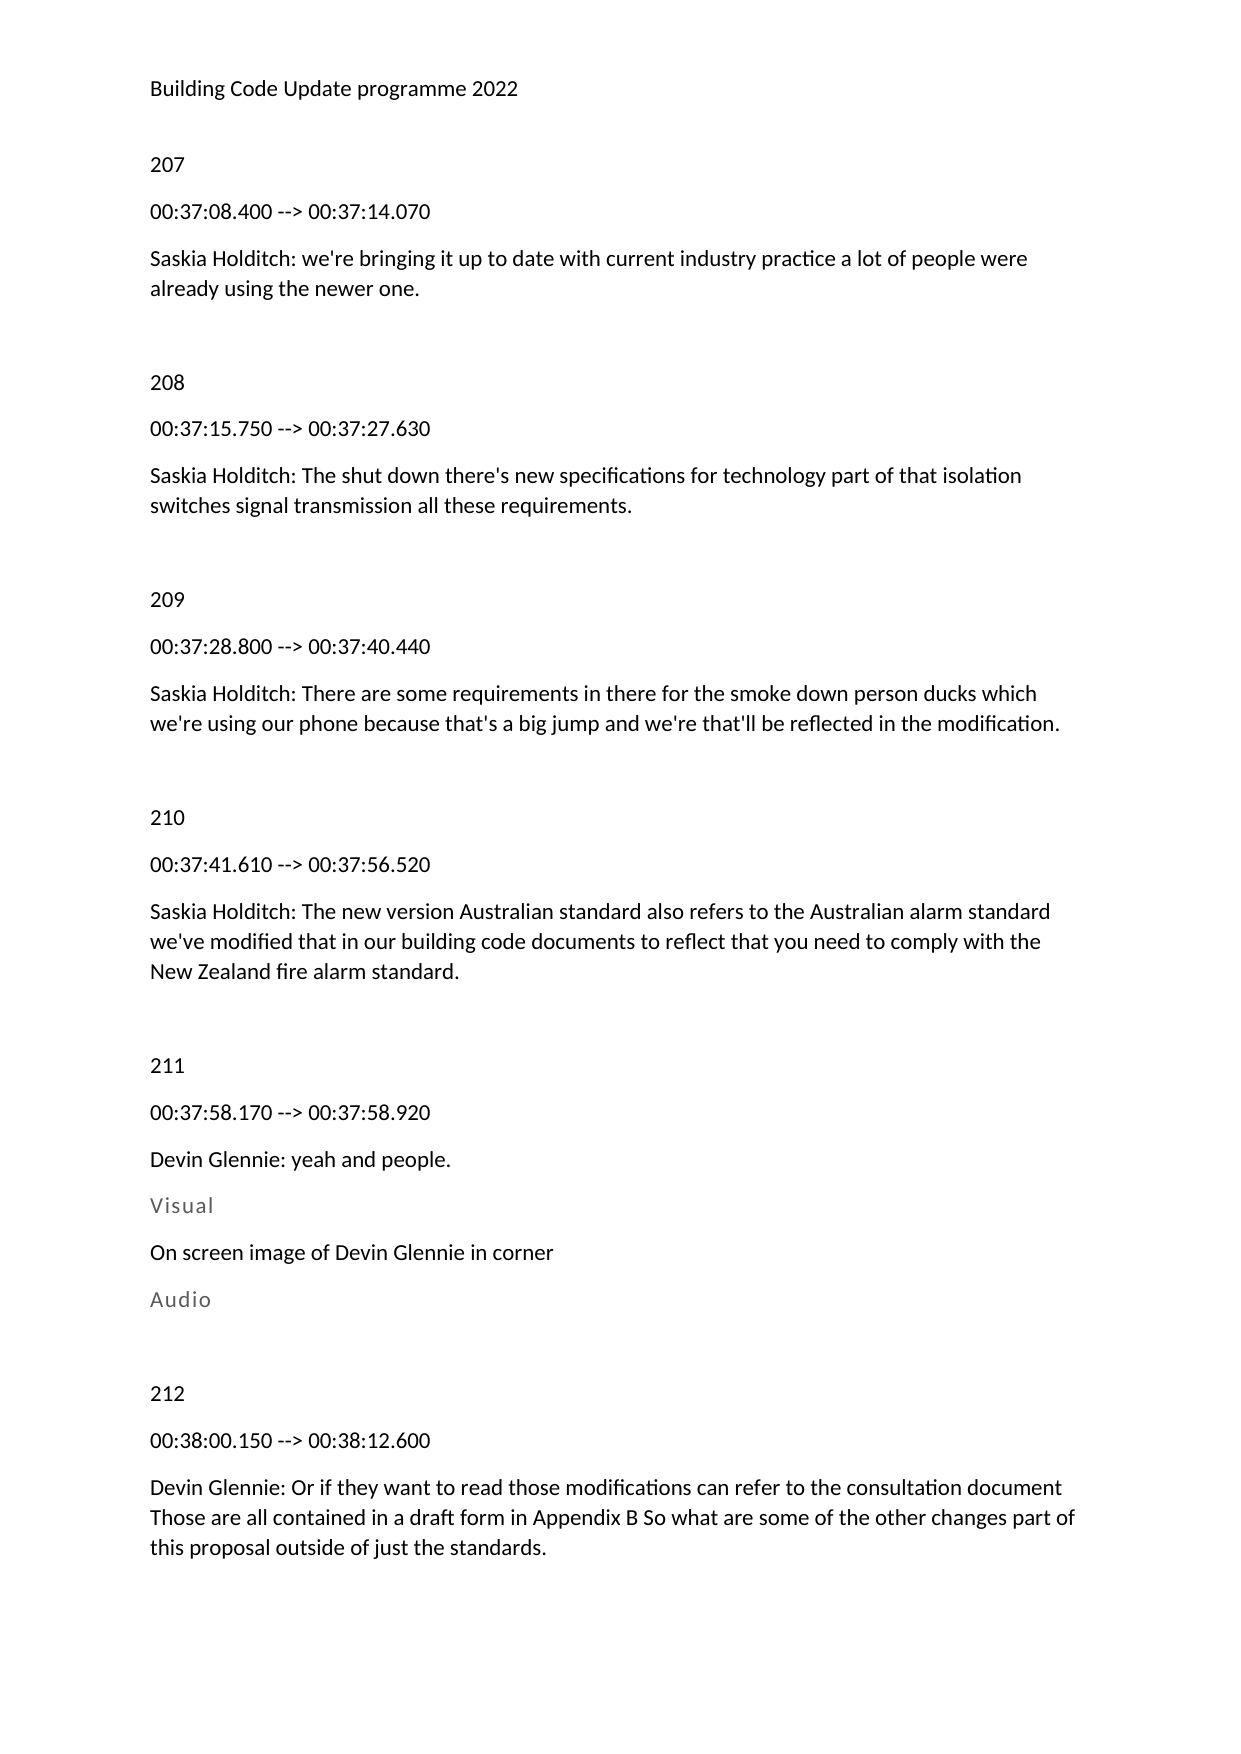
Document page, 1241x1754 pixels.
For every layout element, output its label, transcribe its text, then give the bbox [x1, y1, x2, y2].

text Saskia Holditch: The shut down there's new specifications for technology part of that isolation switches signal transmission all these requirements. [150, 461, 1090, 520]
text 00:38:00.150 --> 00:38:12.600 [150, 1426, 1090, 1454]
text 00:37:15.750 --> 00:37:27.630 [150, 414, 1090, 443]
text Saskia Holditch: we're bringing it up to date with current industry practice a lot of people were already using the newer one. [150, 244, 1090, 302]
text 00:37:58.170 --> 00:37:58.920 [150, 1098, 1090, 1126]
text Devin Glennie: Or if they want to read those modifications can refer to the consultation document Those are all contained in a draft form in Appendix B So what are some of the other changes part of this proposal outside of just the standards. [150, 1473, 1090, 1561]
text 208 [150, 368, 1090, 396]
text 207 [150, 150, 1090, 178]
text 212 [150, 1379, 1090, 1407]
text Saskia Holditch: There are some requirements in there for the smoke down person ducks which we're using our phone because that's a big jump and we're that'll be reflected in the modification. [150, 679, 1090, 737]
text Saskia Holditch: The new version Australian standard also refers to the Australian alarm standard we've modified that in our building code documents to reflect that you need to comply with the New Zealand fire alarm standard. [150, 897, 1090, 985]
text 210 [150, 803, 1090, 831]
subtitle Audio [150, 1285, 1090, 1313]
text 211 [150, 1051, 1090, 1079]
text Devin Glennie: yeah and people. [150, 1145, 1090, 1173]
subtitle Visual [150, 1192, 1090, 1220]
text 00:37:08.400 --> 00:37:14.070 [150, 197, 1090, 225]
text 209 [150, 585, 1090, 613]
text 00:37:28.800 --> 00:37:40.440 [150, 632, 1090, 660]
text 00:37:41.610 --> 00:37:56.520 [150, 850, 1090, 878]
text On screen image of Devin Glennie in corner [150, 1238, 1090, 1267]
